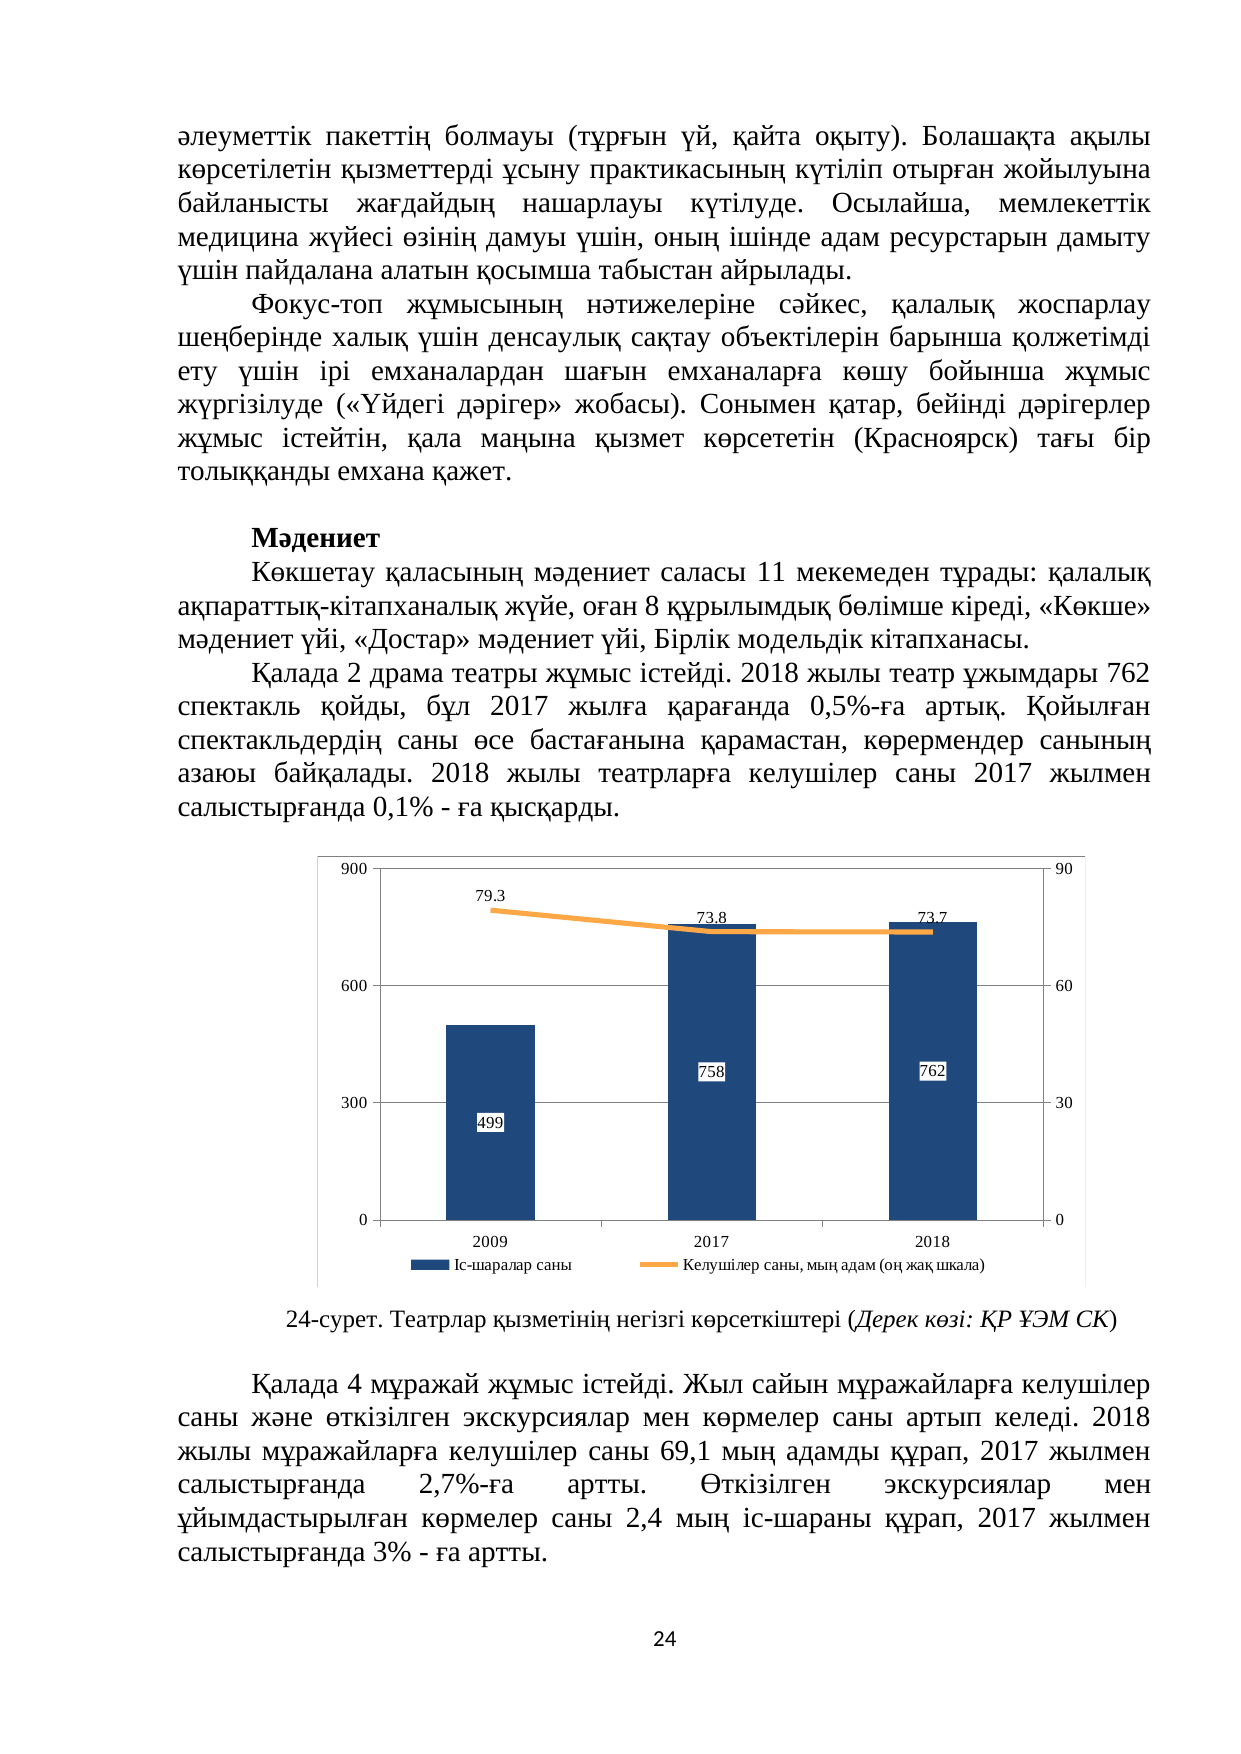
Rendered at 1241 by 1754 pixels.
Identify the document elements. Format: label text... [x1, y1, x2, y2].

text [177, 118, 1152, 286]
text 24-сурет. Театрлар қызметінің негізгі көрсеткіштері (Дерек көзі: ҚР ҰЭМ СК) [177, 1304, 1152, 1332]
text Фокус-топ жұмысының нәтижелеріне сәйкес, қалалық жоспарлау шеңберінде халық үшін денсаулық сақтау объектілерін барынша қолжетімді ету үшін ірі емханалардан шағын емханаларға көшу бойынша жұмыс жүргізілуде («Үйдегі дәрігер» жобасы). Сонымен қатар, бейінді дәрігерлер жұмыс істейтін, қала маңына қызмет көрсететін (Красноярск) тағы бір толыққанды емхана қажет. [177, 286, 1152, 487]
text Қалада 2 драма театры жұмыс істейді. 2018 жылы театр ұжымдары 762 спектакль қойды, бұл 2017 жылға қарағанда 0,5%-ға артық. Қойылған спектакльдердің саны өсе бастағанына қарамастан, көрермендер санының азаюы байқалады. 2018 жылы театрларға келушілер саны 2017 жылмен салыстырғанда 0,1% - ға қысқарды. [177, 655, 1152, 822]
text Қалада 4 мұражай жұмыс істейді. Жыл сайын мұражайларға келушілер саны және өткізілген экскурсиялар мен көрмелер саны артып келеді. 2018 жылы мұражайларға келушілер саны 69,1 мың адамды құрап, 2017 жылмен салыстырғанда 2,7%-ға артты. Өткізілген экскурсиялар мен ұйымдастырылған көрмелер саны 2,4 мың іс-шараны құрап, 2017 жылмен салыстырғанда 3% - ға артты. [177, 1366, 1152, 1567]
text Мәдениет [177, 521, 1152, 554]
text Көкшетау қаласының мәдениет саласы 11 мекемеден тұрады: қалалық ақпараттық-кітапханалық жүйе, оған 8 құрылымдық бөлімше кіреді, «Көкше» мәдениет үйі, «Достар» мәдениет үйі, Бірлік модельдік кітапханасы. [177, 554, 1152, 655]
